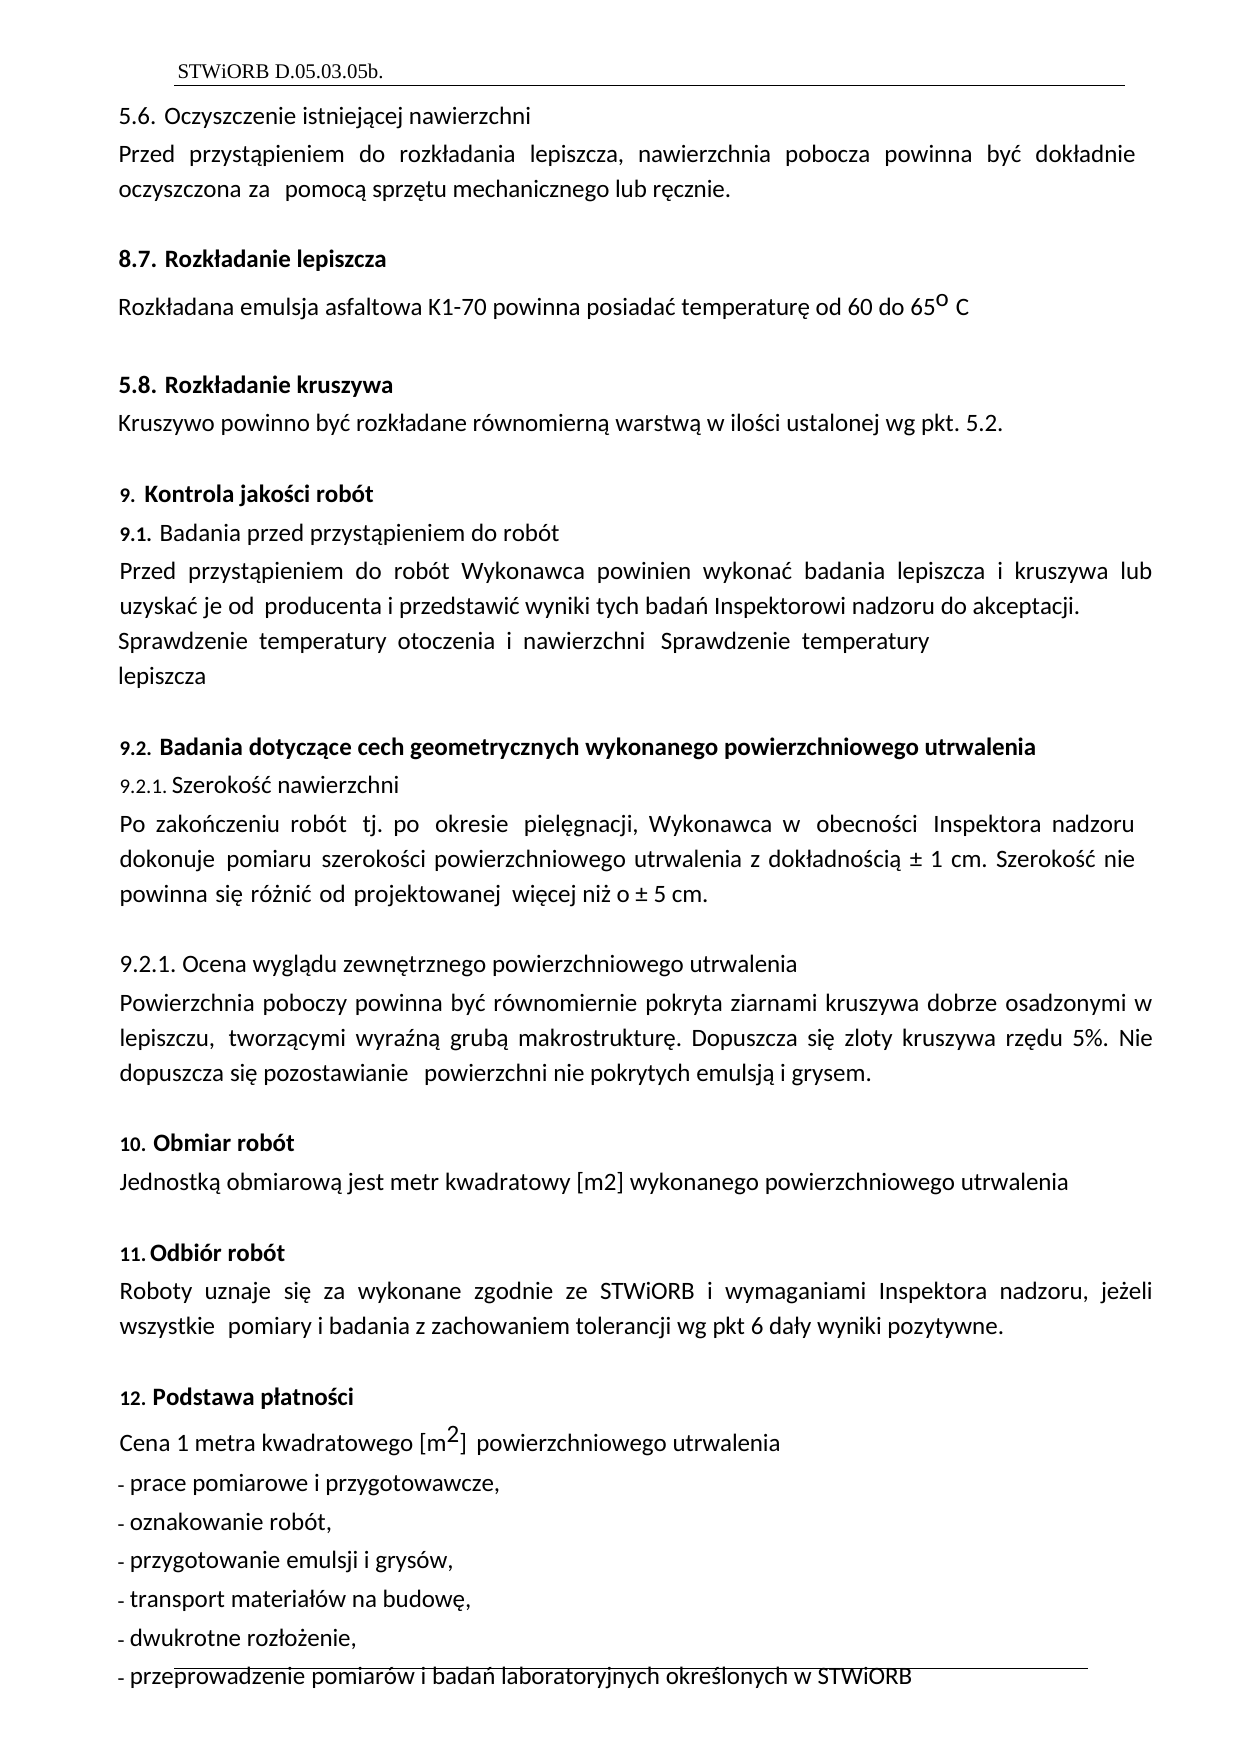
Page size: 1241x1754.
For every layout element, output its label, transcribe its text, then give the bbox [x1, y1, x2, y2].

list transport materiałów na budowę, [117, 1583, 1153, 1614]
list przygotowanie emulsji i grysów, [117, 1544, 1153, 1575]
text Kruszywo powinno być rozkładane równomierną warstwą w ilości ustalonej wg pkt. 5.2. [118, 407, 1153, 438]
text Cena 1 metra kwadratowego [m2] powierzchniowego utrwalenia [119, 1419, 1153, 1458]
text 9.2.1. Ocena wyglądu zewnętrznego powierzchniowego utrwalenia [119, 948, 1153, 978]
subtitle Obmiar robót [119, 1127, 1153, 1157]
text Przed przystąpieniem do robót Wykonawca powinien wykonać badania lepiszcza i kruszywa lub uzyskać je od producenta i przedstawić wyniki tych badań Inspektorowi nadzoru do akceptacji. [119, 556, 1153, 621]
list Badania przed przystąpieniem do robót [119, 517, 1153, 547]
text Po zakończeniu robót tj. po okresie pielęgnacji, Wykonawca w obecności Inspektora nadzoru dokonuje pomiaru szerokości powierzchniowego utrwalenia z dokładnością ± 1 cm. Szerokość nie powinna się różnić od projektowanej więcej niż o ± 5 cm. [119, 808, 1135, 908]
subtitle Podstawa płatności [119, 1381, 1153, 1411]
list Szerokość nawierzchni [119, 769, 1153, 800]
subtitle 8.7. Rozkładanie lepiszcza [118, 244, 1153, 274]
text 5.6. Oczyszczenie istniejącej nawierzchni [118, 100, 1153, 131]
subtitle 5.8. Rozkładanie kruszywa [118, 369, 1153, 399]
text Roboty uznaje się za wykonane zgodnie ze STWiORB i wymaganiami Inspektora nadzoru, jeżeli wszystkie pomiary i badania z zachowaniem tolerancji wg pkt 6 dały wyniki pozytywne. [119, 1275, 1153, 1341]
list dwukrotne rozłożenie, [117, 1622, 1153, 1652]
subtitle Kontrola jakości robót [119, 478, 1153, 509]
text Przed przystąpieniem do rozkładania lepiszcza, nawierzchnia pobocza powinna być dokładnie oczyszczona za pomocą sprzętu mechanicznego lub ręcznie. [118, 138, 1136, 204]
list prace pomiarowe i przygotowawcze, [117, 1467, 1153, 1498]
list przeprowadzenie pomiarów i badań laboratoryjnych określonych w STWiORB [117, 1660, 1153, 1691]
text Sprawdzenie temperatury otoczenia i nawierzchni Sprawdzenie temperatury lepiszcza [118, 626, 929, 691]
subtitle Badania dotyczące cech geometrycznych wykonanego powierzchniowego utrwalenia [119, 731, 1153, 761]
text Rozkładana emulsja asfaltowa K1-70 powinna posiadać temperaturę od 60 do 65o C [118, 282, 1153, 321]
text Powierzchnia poboczy powinna być równomiernie pokryta ziarnami kruszywa dobrze osadzonymi w lepiszczu, tworzącymi wyraźną grubą makrostrukturę. Dopuszcza się zloty kruszywa rzędu 5%. Nie dopuszcza się pozostawianie powierzchni nie pokrytych emulsją i grysem. [119, 987, 1153, 1087]
list oznakowanie robót, [117, 1506, 1153, 1536]
text Jednostką obmiarową jest metr kwadratowy [m2] wykonanego powierzchniowego utrwalenia [119, 1166, 1153, 1196]
subtitle Odbiór robót [119, 1237, 1153, 1267]
